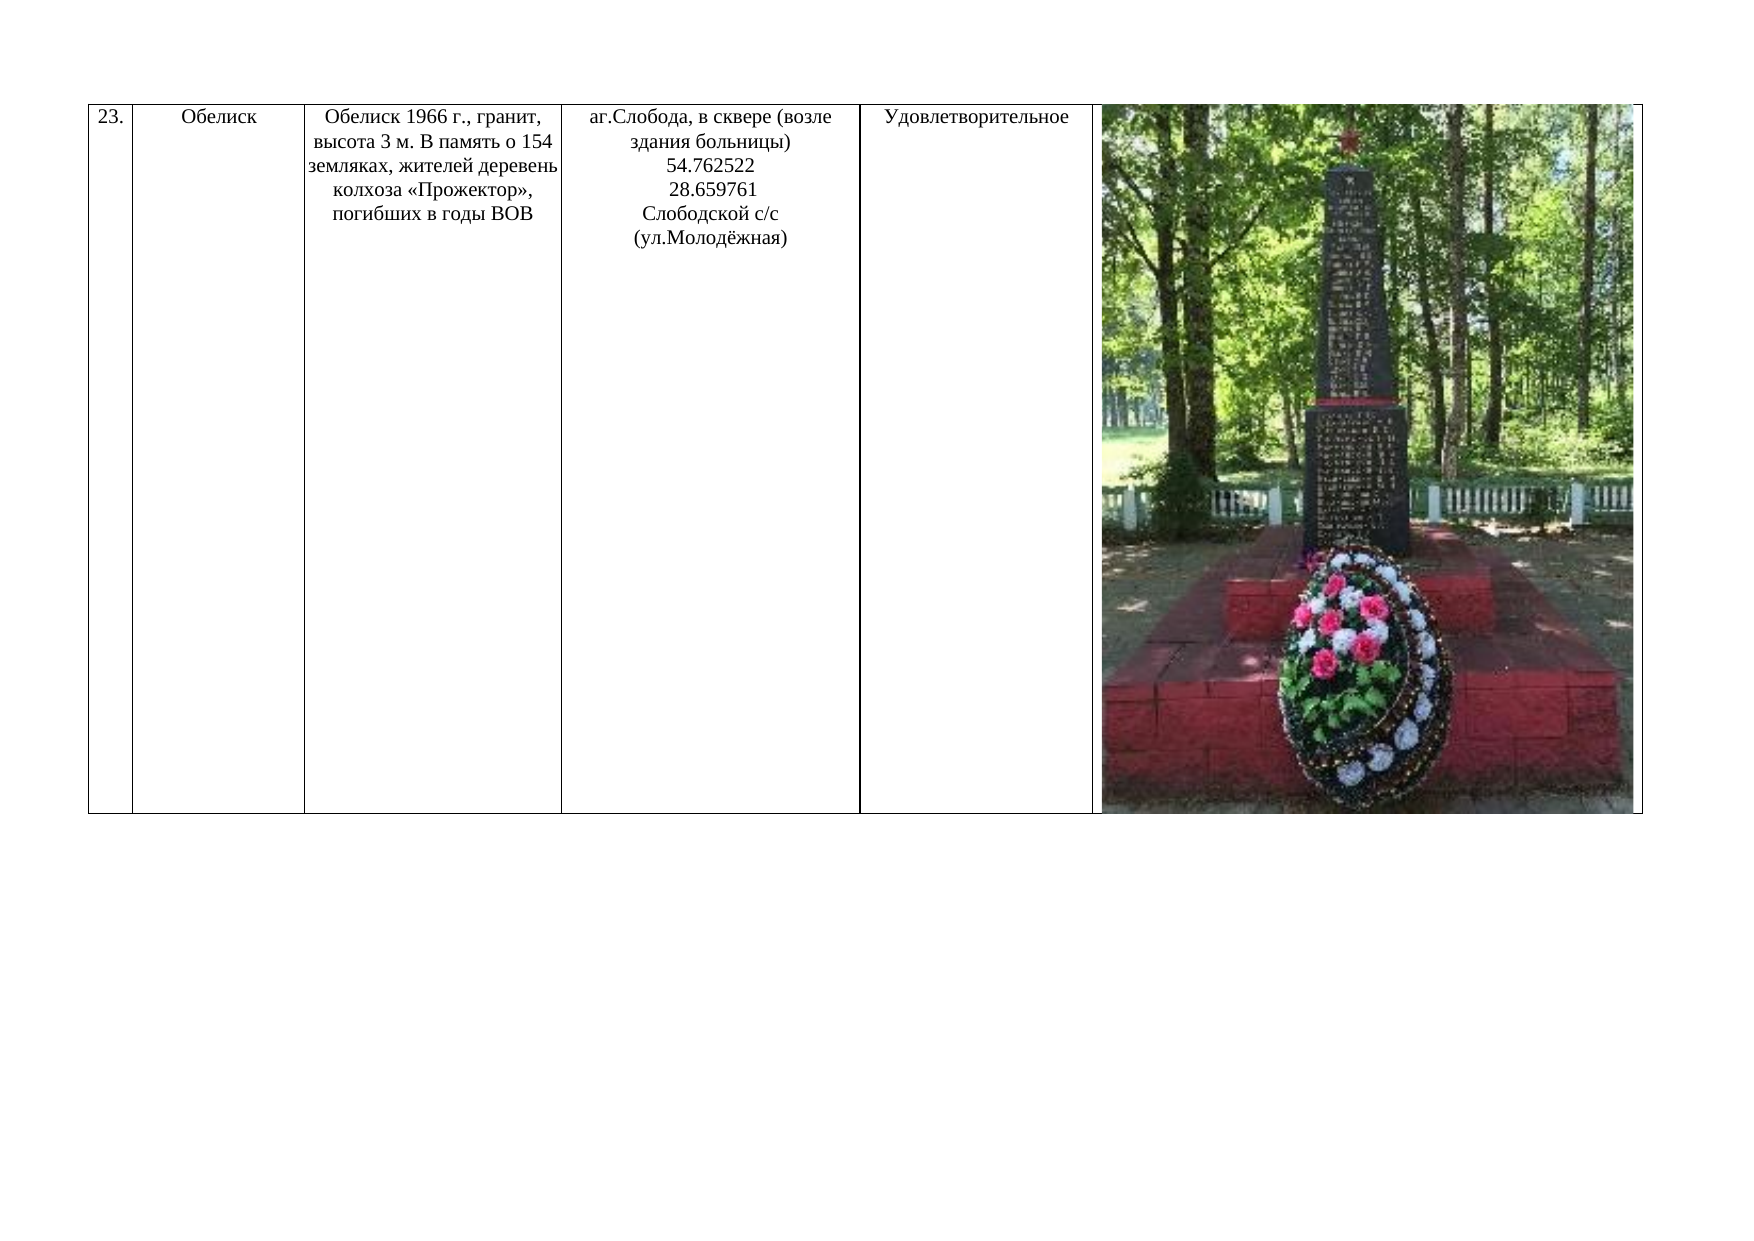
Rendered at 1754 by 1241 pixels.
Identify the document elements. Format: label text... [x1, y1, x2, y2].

table_cell [1093, 105, 1101, 813]
table_cell 23. [89, 105, 132, 813]
table_cell [1634, 105, 1642, 813]
table_cell Обелиск [133, 105, 304, 813]
table_cell Удовлетворительное [861, 105, 1092, 813]
table_cell аг.Слобода, в сквере (возле здания больницы) 54.762522 28.659761 Слободской с/с (ул.Молодёжная) [562, 105, 859, 813]
picture [1101, 104, 1634, 814]
table_cell Обелиск 1966 г., гранит, высота 3 м. В память о 154 земляках, жителей деревень колхоза «Прожектор», погибших в годы ВОВ [305, 105, 561, 813]
